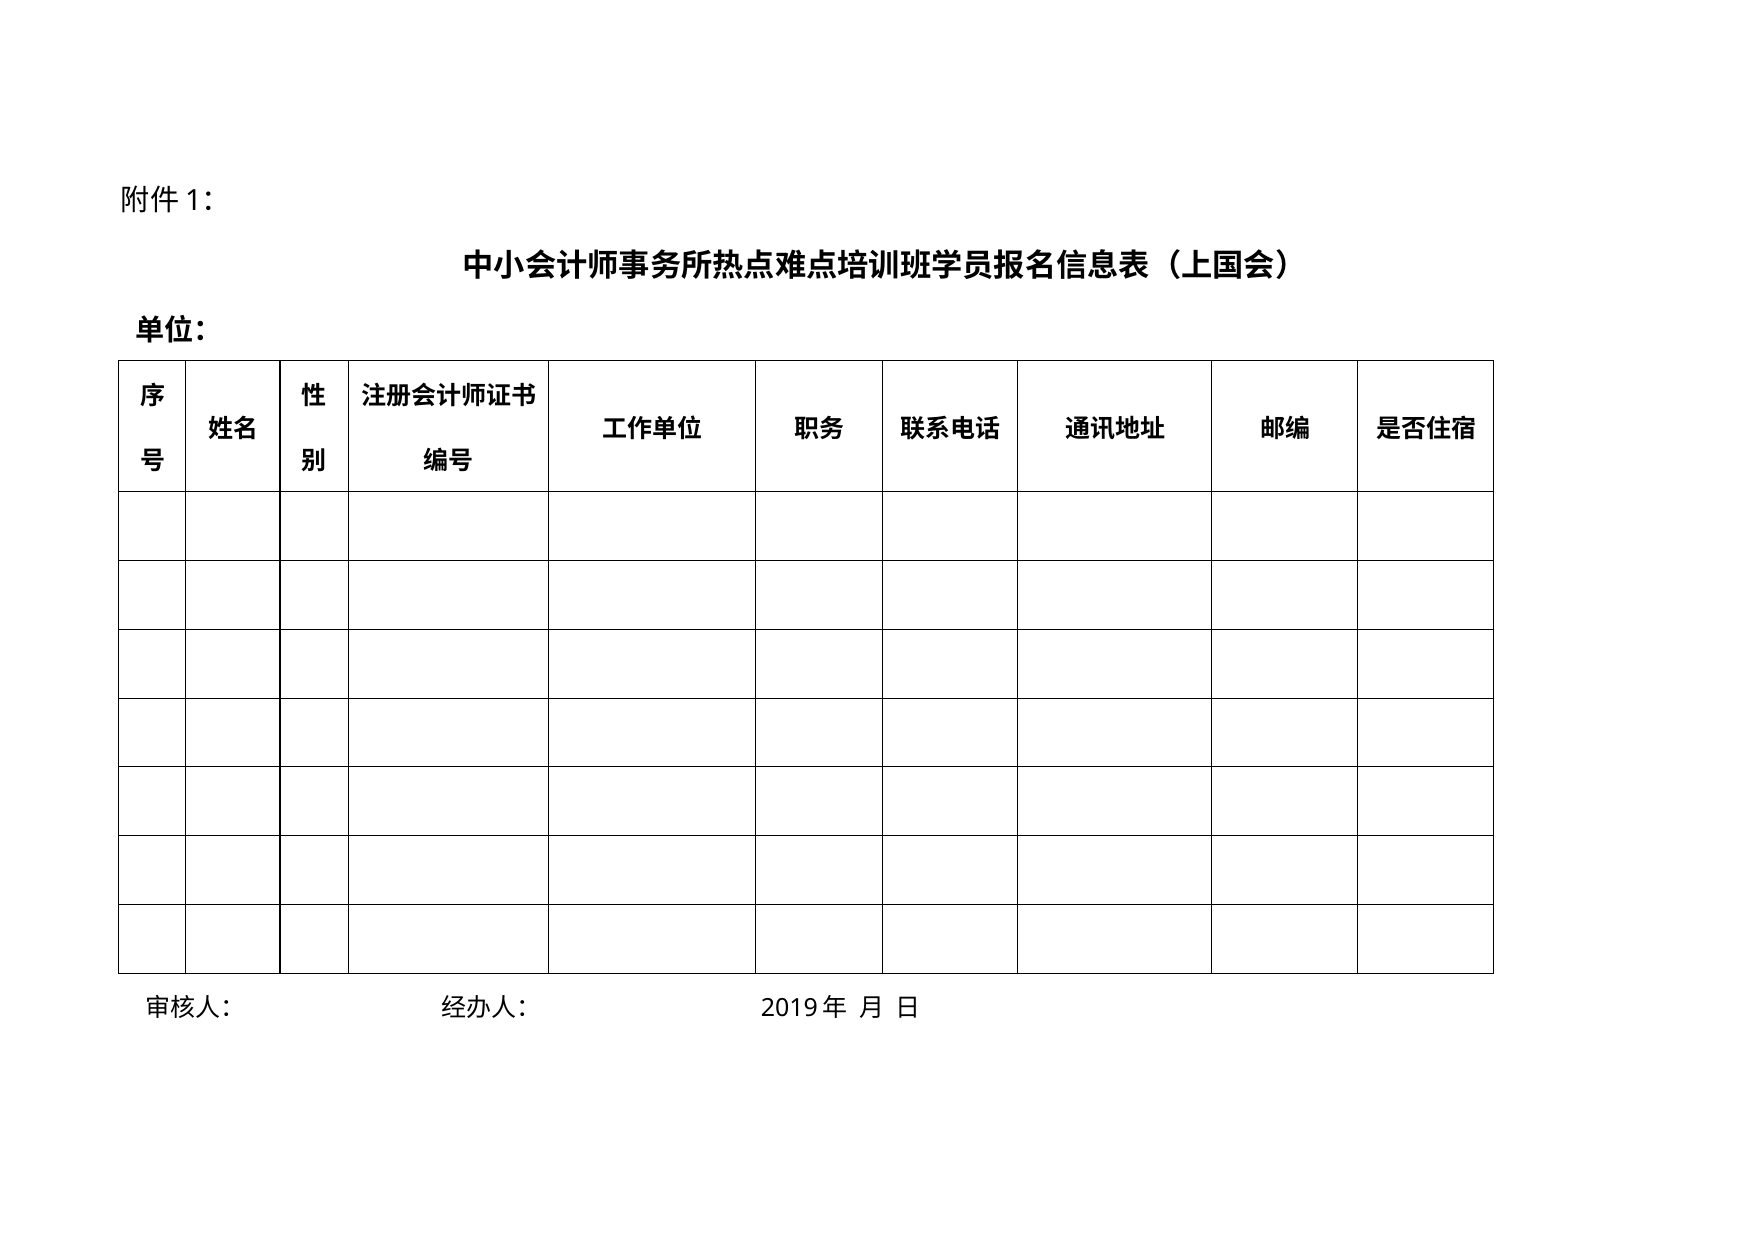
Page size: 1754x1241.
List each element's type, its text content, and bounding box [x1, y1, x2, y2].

table_cell [281, 630, 348, 697]
table_header 邮编 [1212, 361, 1357, 491]
table_header 职务 [756, 361, 882, 491]
table_cell [1358, 630, 1493, 697]
table_cell [186, 492, 279, 560]
table_cell [349, 836, 548, 904]
table_cell [1018, 492, 1211, 560]
table_cell [186, 699, 279, 766]
table_cell [883, 561, 1017, 629]
table_cell [1358, 492, 1493, 560]
table_cell [1212, 492, 1357, 560]
table_header 性别 [281, 361, 348, 491]
table_cell [1018, 699, 1211, 766]
table_cell [186, 905, 279, 972]
table_cell [281, 561, 348, 629]
table_cell [549, 836, 755, 904]
table_cell [1212, 836, 1357, 904]
table_cell [549, 561, 755, 629]
table_cell [756, 630, 882, 697]
table_cell [1018, 561, 1211, 629]
table_cell [186, 630, 279, 697]
table_cell [549, 492, 755, 560]
table_cell [549, 767, 755, 835]
table_cell [1212, 630, 1357, 697]
table_cell [119, 905, 185, 972]
table_cell [756, 492, 882, 560]
table_header 联系电话 [883, 361, 1017, 491]
table_header 注册会计师证书编号 [349, 361, 548, 491]
table_cell [1358, 561, 1493, 629]
table_cell [349, 630, 548, 697]
table_cell [349, 767, 548, 835]
table_header 通讯地址 [1018, 361, 1211, 491]
table_cell [281, 699, 348, 766]
table_header 是否住宿 [1358, 361, 1493, 491]
table_cell [1212, 699, 1357, 766]
table_header 姓名 [186, 361, 279, 491]
table_cell [756, 905, 882, 972]
table_cell [756, 767, 882, 835]
table_cell [1212, 767, 1357, 835]
table_cell [756, 836, 882, 904]
table_cell [549, 630, 755, 697]
table_cell [281, 492, 348, 560]
table_cell [186, 767, 279, 835]
table_cell [119, 561, 185, 629]
text 审核人： 经办人： 2019年 月 日 [121, 973, 1633, 1038]
table_cell [883, 905, 1017, 972]
table_cell [186, 561, 279, 629]
table_cell [883, 492, 1017, 560]
table_cell [186, 836, 279, 904]
table_cell [549, 699, 755, 766]
table_cell [756, 561, 882, 629]
table_cell [1358, 699, 1493, 766]
table_cell [883, 767, 1017, 835]
table_cell [349, 561, 548, 629]
table_cell [281, 905, 348, 972]
table_cell [756, 699, 882, 766]
table_cell [119, 767, 185, 835]
table_cell [1358, 836, 1493, 904]
table_cell [1018, 630, 1211, 697]
table_cell [281, 836, 348, 904]
table_cell [349, 492, 548, 560]
table_cell [1212, 905, 1357, 972]
table_cell [1018, 836, 1211, 904]
text 中小会计师事务所热点难点培训班学员报名信息表（上国会） [121, 230, 1633, 295]
table_cell [1018, 767, 1211, 835]
table_cell [883, 836, 1017, 904]
table_cell [119, 492, 185, 560]
table_header 序号 [119, 361, 185, 491]
table_cell [281, 767, 348, 835]
text 单位： [121, 295, 1633, 360]
table_cell [1212, 561, 1357, 629]
table_cell [119, 699, 185, 766]
table_header 工作单位 [549, 361, 755, 491]
table_cell [119, 630, 185, 697]
table_cell [349, 699, 548, 766]
table_cell [119, 836, 185, 904]
table_cell [1358, 905, 1493, 972]
text 附件1： [121, 165, 1633, 230]
table_cell [1018, 905, 1211, 972]
table_cell [883, 699, 1017, 766]
table_cell [1358, 767, 1493, 835]
table_cell [349, 905, 548, 972]
table_cell [883, 630, 1017, 697]
table_cell [549, 905, 755, 972]
